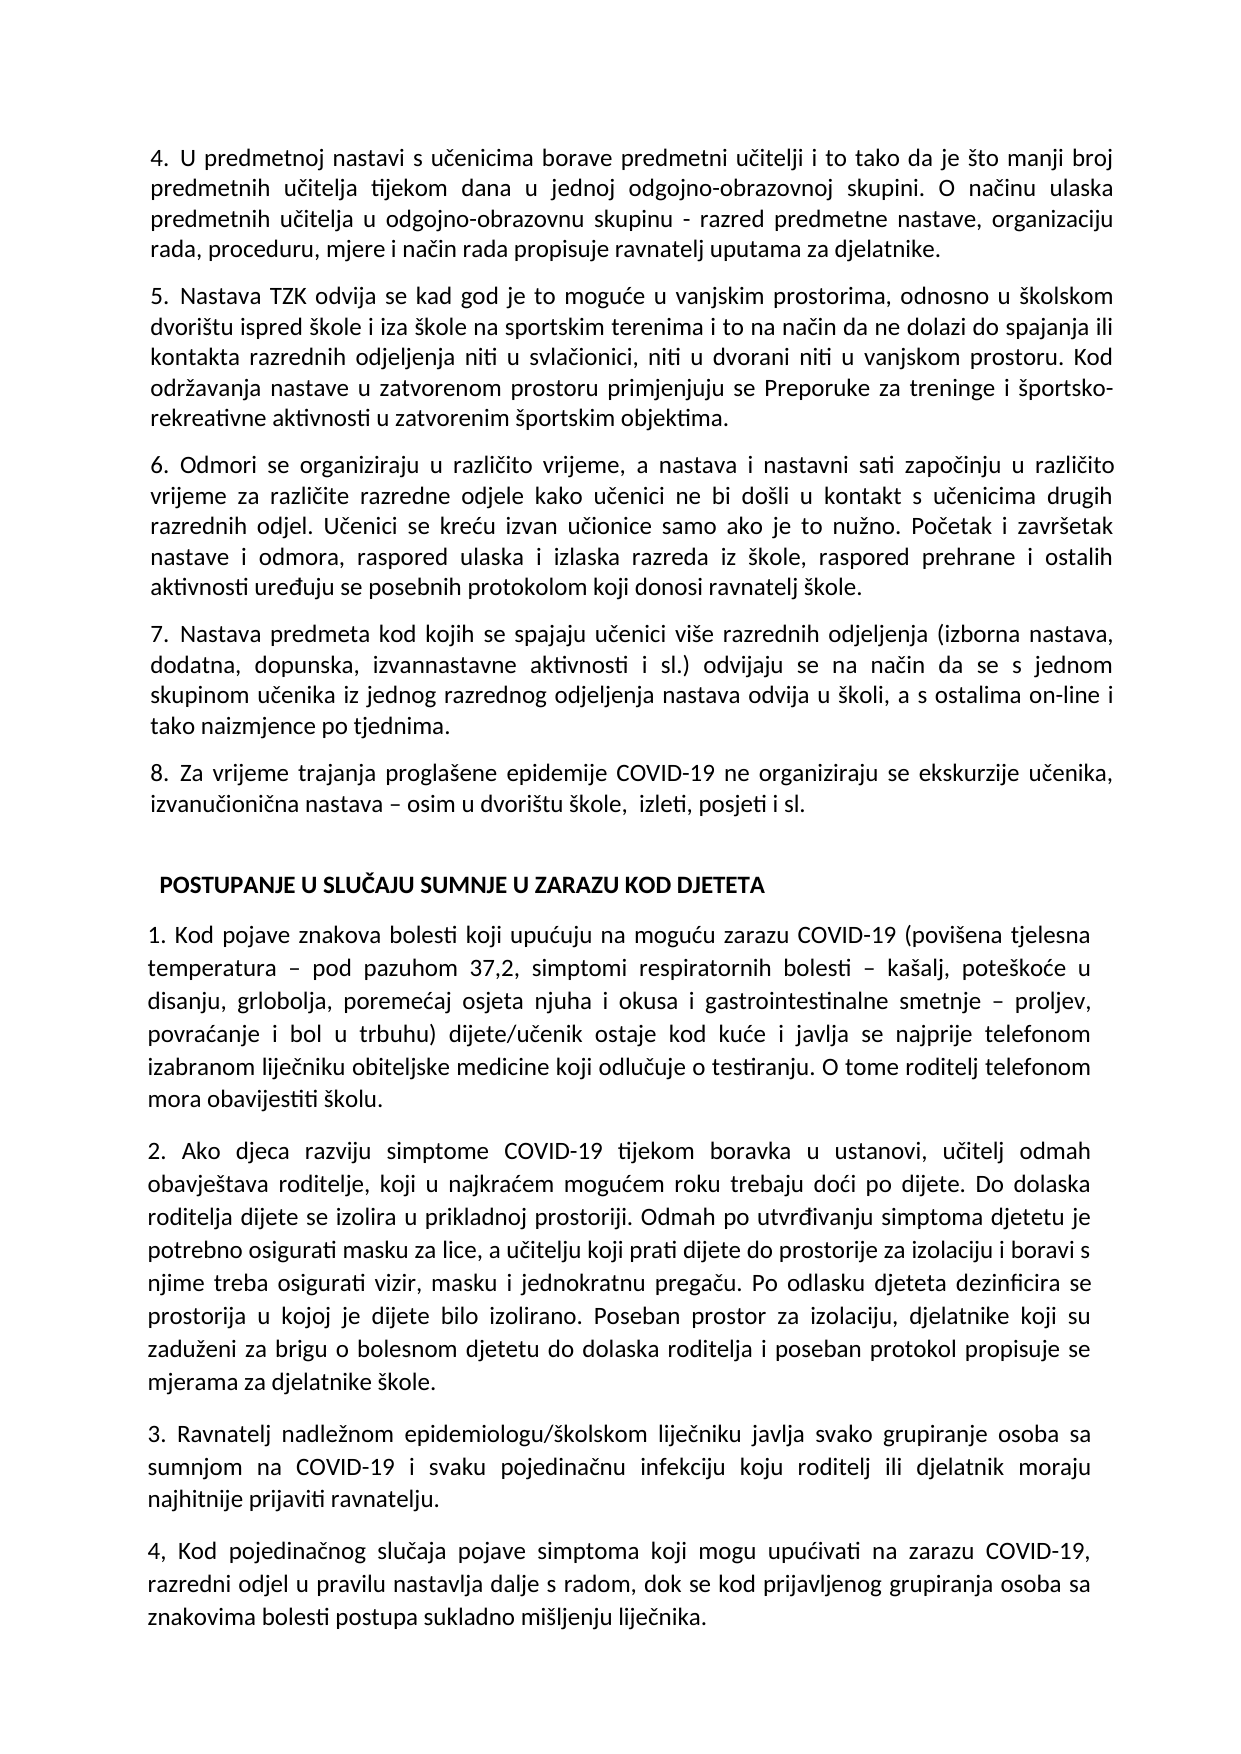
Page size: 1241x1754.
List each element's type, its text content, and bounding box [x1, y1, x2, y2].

text 4, Kod pojedinačnog slučaja pojave simptoma koji mogu upućivati na zarazu COVID-19, razredni odjel u pravilu nastavlja dalje s radom, dok se kod prijavljenog grupiranja osoba sa znakovima bolesti postupa sukladno mišljenju liječnika. [147, 1535, 1093, 1632]
list Za vrijeme trajanja proglašene epidemije COVID-19 ne organiziraju se ekskurzije učenika, izvanučionična nastava – osim u dvorištu škole, izleti, posjeti i sl. [150, 757, 1115, 818]
text 2. Ako djeca razviju simptome COVID-19 tijekom boravka u ustanovi, učitelj odmah obavještava roditelje, koji u najkraćem mogućem roku trebaju doći po dijete. Do dolaska roditelja dijete se izolira u prikladnoj prostoriji. Odmah po utvrđivanju simptoma djetetu je potrebno osigurati masku za lice, a učitelju koji prati dijete do prostorije za izolaciju i boravi s njime treba osigurati vizir, masku i jednokratnu pregaču. Po odlasku djeteta dezinficira se prostorija u kojoj je dijete bilo izolirano. Poseban prostor za izolaciju, djelatnike koji su zaduženi za brigu o bolesnom djetetu do dolaska roditelja i poseban protokol propisuje se mjerama za djelatnike škole. [147, 1135, 1093, 1396]
subtitle POSTUPANJE U SLUČAJU SUMNJE U ZARAZU KOD DJETETA [147, 869, 1115, 900]
text 3. Ravnatelj nadležnom epidemiologu/školskom liječniku javlja svako grupiranje osoba sa sumnjom na COVID-19 i svaku pojedinačnu infekciju koju roditelj ili djelatnik moraju najhitnije prijaviti ravnatelju. [147, 1418, 1093, 1514]
list Nastava TZK odvija se kad god je to moguće u vanjskim prostorima, odnosno u školskom dvorištu ispred škole i iza škole na sportskim terenima i to na način da ne dolazi do spajanja ili kontakta razrednih odjeljenja niti u svlačionici, niti u dvorani niti u vanjskom prostoru. Kod održavanja nastave u zatvorenom prostoru primjenjuju se Preporuke za treninge i športsko-rekreativne aktivnosti u zatvorenim športskim objektima. [150, 280, 1115, 433]
list U predmetnoj nastavi s učenicima borave predmetni učitelji i to tako da je što manji broj predmetnih učitelja tijekom dana u jednoj odgojno-obrazovnoj skupini. O načinu ulaska predmetnih učitelja u odgojno-obrazovnu skupinu - razred predmetne nastave, organizaciju rada, proceduru, mjere i način rada propisuje ravnatelj uputama za djelatnike. [150, 142, 1115, 264]
list Odmori se organiziraju u različito vrijeme, a nastava i nastavni sati započinju u različito vrijeme za različite razredne odjele kako učenici ne bi došli u kontakt s učenicima drugih razrednih odjel. Učenici se kreću izvan učionice samo ako je to nužno. Početak i završetak nastave i odmora, raspored ulaska i izlaska razreda iz škole, raspored prehrane i ostalih aktivnosti uređuju se posebnih protokolom koji donosi ravnatelj škole. [150, 449, 1115, 602]
list Nastava predmeta kod kojih se spajaju učenici više razrednih odjeljenja (izborna nastava, dodatna, dopunska, izvannastavne aktivnosti i sl.) odvijaju se na način da se s jednom skupinom učenika iz jednog razrednog odjeljenja nastava odvija u školi, a s ostalima on-line i tako naizmjence po tjednima. [150, 619, 1115, 741]
text 1. Kod pojave znakova bolesti koji upućuju na moguću zarazu COVID-19 (povišena tjelesna temperatura – pod pazuhom 37,2, simptomi respiratornih bolesti – kašalj, poteškoće u disanju, grlobolja, poremećaj osjeta njuha i okusa i gastrointestinalne smetnje – proljev, povraćanje i bol u trbuhu) dijete/učenik ostaje kod kuće i javlja se najprije telefonom izabranom liječniku obiteljske medicine koji odlučuje o testiranju. O tome roditelj telefonom mora obavijestiti školu. [147, 919, 1093, 1114]
